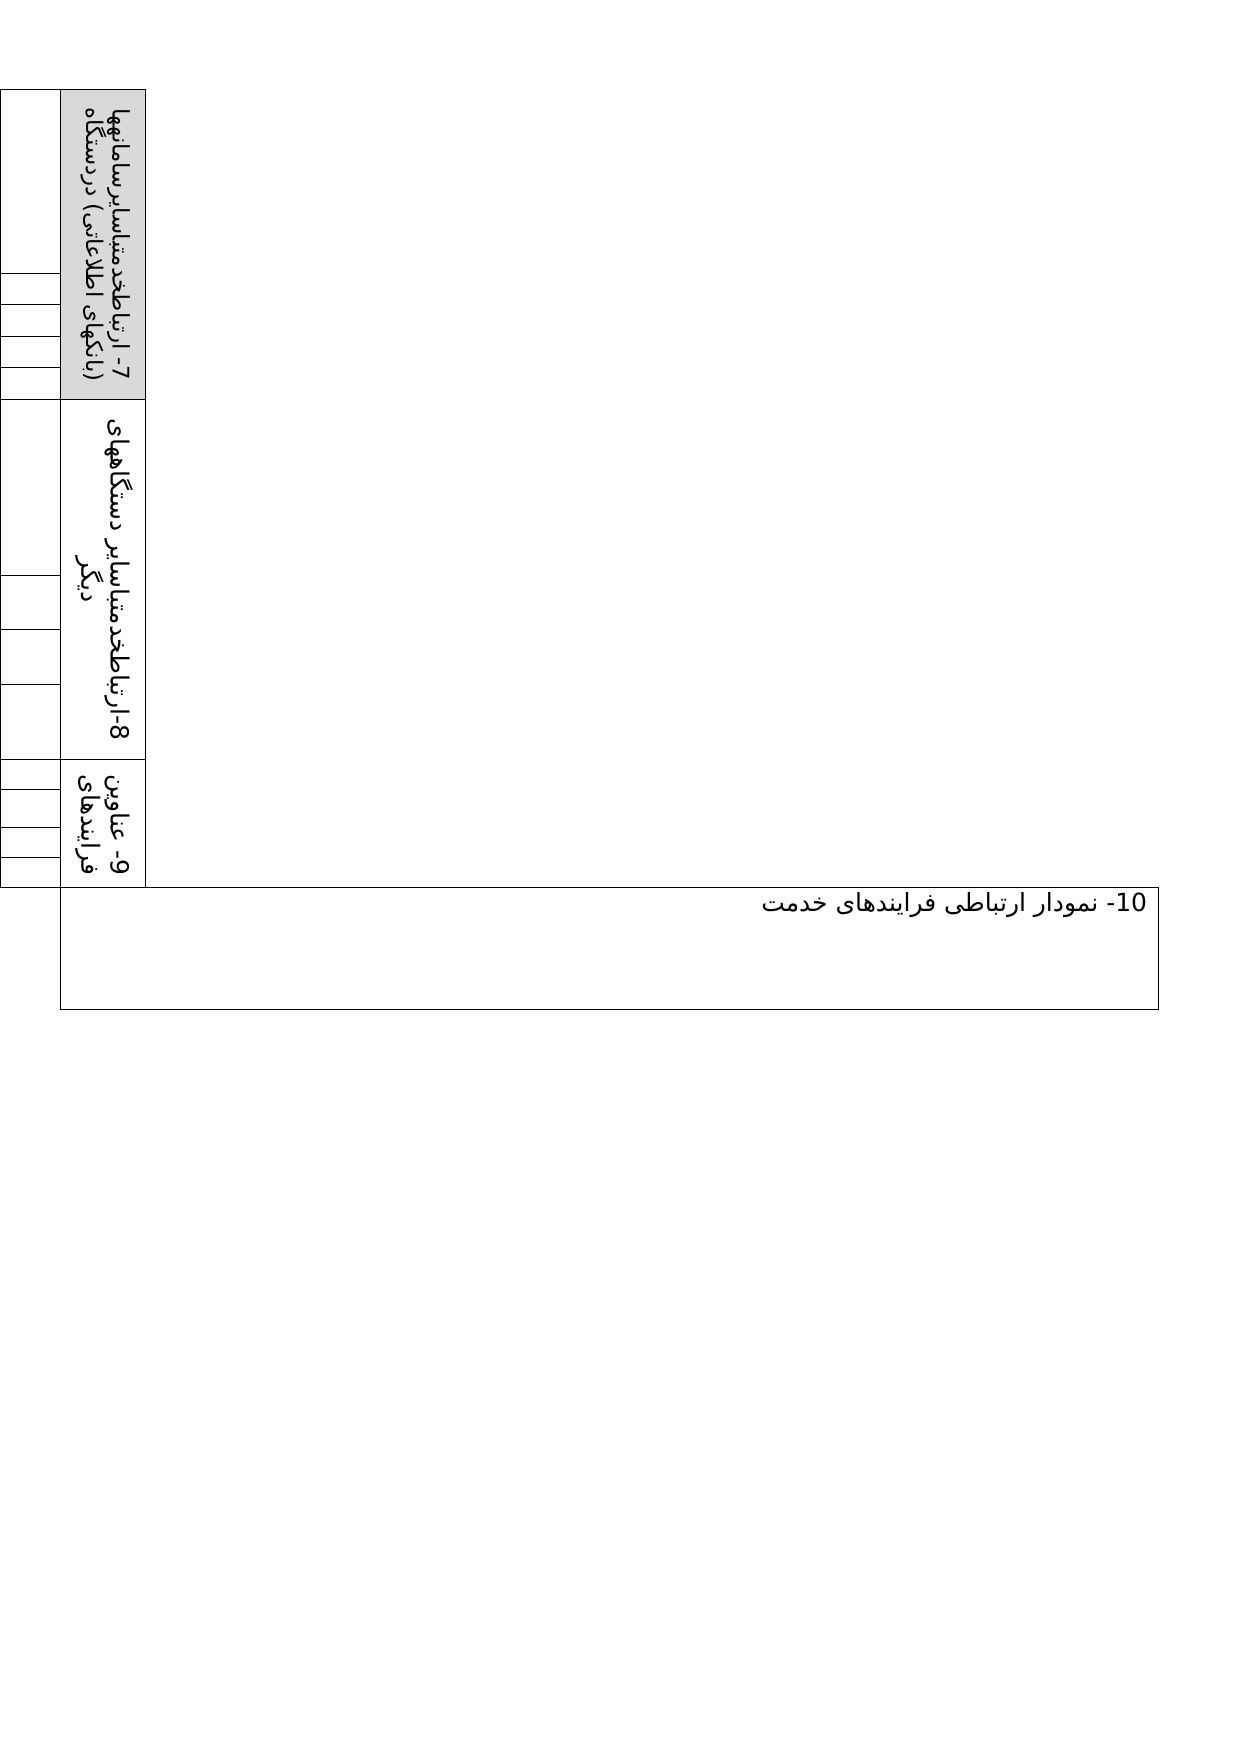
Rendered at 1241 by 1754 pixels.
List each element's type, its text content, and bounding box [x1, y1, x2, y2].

table_cell 10- نمودار ارتباطی فرایندهای خدمت [61, 888, 1158, 1009]
table_cell 9- عناوین فرایندهای خدمت [61, 760, 145, 887]
table_cell 7- ارتباطخدمتباسایرسامانهها (بانکهای اطلاعاتی) دردستگاه [61, 90, 145, 399]
table_cell 8-ارتباطخدمتباسایر دستگاههای دیگر [61, 400, 145, 759]
